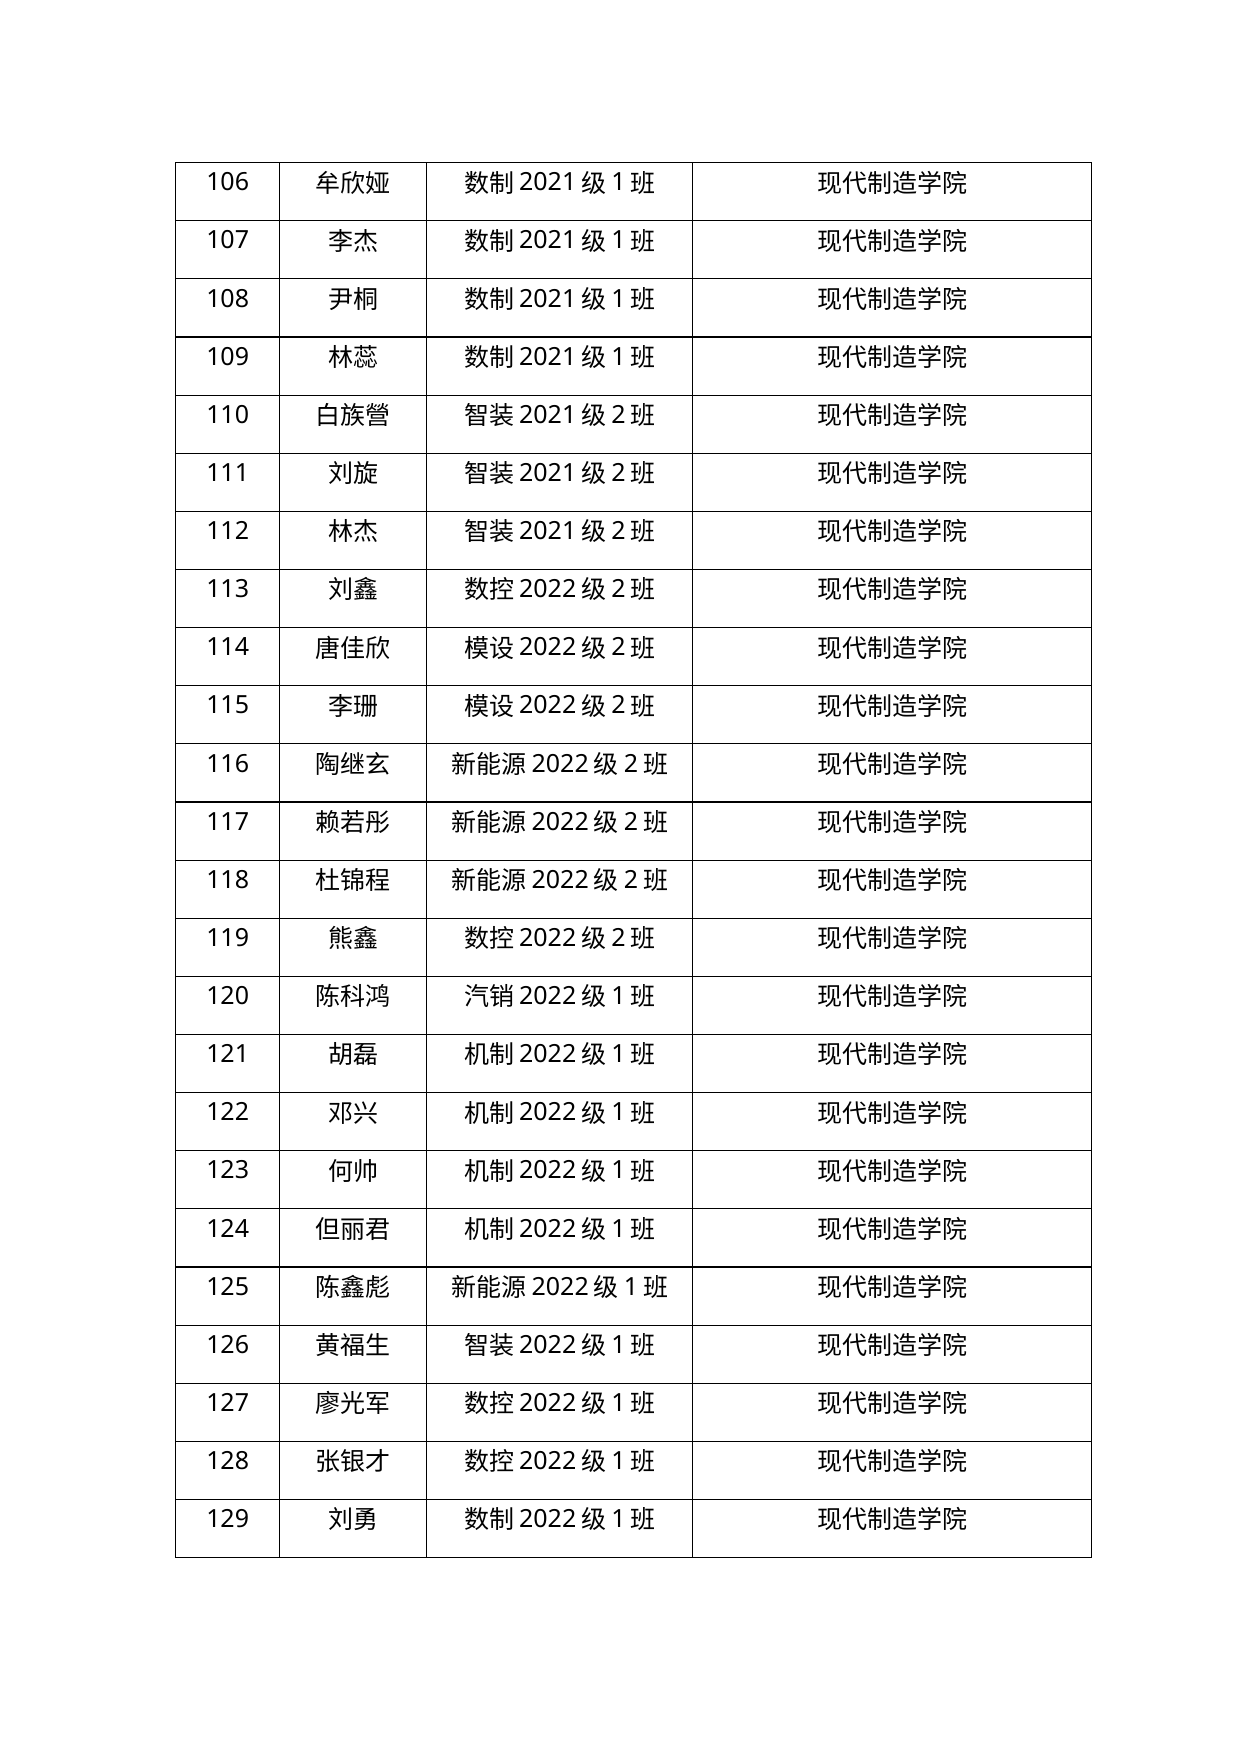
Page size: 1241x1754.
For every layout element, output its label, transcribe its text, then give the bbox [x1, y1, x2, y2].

table_cell 胡磊 [280, 1035, 426, 1092]
table_cell 现代制造学院 [693, 1209, 1091, 1266]
table_cell 数制2021级1班 [427, 338, 692, 394]
table_cell 新能源2022级2班 [427, 861, 692, 918]
table_cell 现代制造学院 [693, 1384, 1091, 1441]
table_cell 现代制造学院 [693, 454, 1091, 511]
table_cell 118 [176, 861, 279, 918]
table_cell 林杰 [280, 512, 426, 569]
table_cell 123 [176, 1151, 279, 1208]
table_cell 刘鑫 [280, 570, 426, 627]
table_cell 现代制造学院 [693, 803, 1091, 859]
table_cell 113 [176, 570, 279, 627]
table_cell 现代制造学院 [693, 1151, 1091, 1208]
table_cell 陈鑫彪 [280, 1268, 426, 1324]
table_cell 数控2022级1班 [427, 1442, 692, 1499]
table_cell 机制2022级1班 [427, 1035, 692, 1092]
table_cell 但丽君 [280, 1209, 426, 1266]
table_cell 124 [176, 1209, 279, 1266]
table_cell 现代制造学院 [693, 163, 1091, 220]
table_cell 128 [176, 1442, 279, 1499]
table_cell 107 [176, 221, 279, 278]
table_cell 数制2022级1班 [427, 1500, 692, 1557]
table_cell 现代制造学院 [693, 919, 1091, 976]
table_cell 现代制造学院 [693, 977, 1091, 1034]
table_cell 刘勇 [280, 1500, 426, 1557]
table_cell 115 [176, 686, 279, 743]
table_cell 122 [176, 1093, 279, 1150]
table_cell 112 [176, 512, 279, 569]
table_cell 现代制造学院 [693, 396, 1091, 453]
table_cell 唐佳欣 [280, 628, 426, 685]
table_cell 新能源2022级1班 [427, 1268, 692, 1324]
table_cell 114 [176, 628, 279, 685]
table_cell 数控2022级2班 [427, 570, 692, 627]
table_cell 现代制造学院 [693, 570, 1091, 627]
table_cell 119 [176, 919, 279, 976]
table_cell 数控2022级2班 [427, 919, 692, 976]
table_cell 129 [176, 1500, 279, 1557]
table_cell 智装2021级2班 [427, 512, 692, 569]
table_cell 现代制造学院 [693, 1035, 1091, 1092]
table_cell 现代制造学院 [693, 221, 1091, 278]
table_cell 新能源2022级2班 [427, 744, 692, 801]
table_cell 现代制造学院 [693, 512, 1091, 569]
table_cell 刘旋 [280, 454, 426, 511]
table_cell 数制2021级1班 [427, 279, 692, 336]
table_cell 廖光军 [280, 1384, 426, 1441]
table_cell 110 [176, 396, 279, 453]
table_cell 尹桐 [280, 279, 426, 336]
table_cell 数控2022级1班 [427, 1384, 692, 1441]
table_cell 116 [176, 744, 279, 801]
table_cell 机制2022级1班 [427, 1093, 692, 1150]
table_cell 现代制造学院 [693, 279, 1091, 336]
table_cell 模设2022级2班 [427, 628, 692, 685]
table_cell 现代制造学院 [693, 1500, 1091, 1557]
table_cell 117 [176, 803, 279, 859]
table_cell 汽销2022级1班 [427, 977, 692, 1034]
table_cell 现代制造学院 [693, 1268, 1091, 1324]
table_cell 黄福生 [280, 1326, 426, 1383]
table_cell 张银才 [280, 1442, 426, 1499]
table_cell 林蕊 [280, 338, 426, 394]
table_cell 现代制造学院 [693, 861, 1091, 918]
table_cell 111 [176, 454, 279, 511]
table_cell 白族營 [280, 396, 426, 453]
table_cell 现代制造学院 [693, 1093, 1091, 1150]
table_cell 模设2022级2班 [427, 686, 692, 743]
table_cell 机制2022级1班 [427, 1151, 692, 1208]
table_cell 智装2022级1班 [427, 1326, 692, 1383]
table_cell 现代制造学院 [693, 686, 1091, 743]
table_cell 赖若彤 [280, 803, 426, 859]
table_cell 现代制造学院 [693, 338, 1091, 394]
table_cell 牟欣娅 [280, 163, 426, 220]
table_cell 现代制造学院 [693, 1326, 1091, 1383]
table_cell 杜锦程 [280, 861, 426, 918]
table_cell 现代制造学院 [693, 1442, 1091, 1499]
table_cell 邓兴 [280, 1093, 426, 1150]
table_cell 127 [176, 1384, 279, 1441]
table_cell 120 [176, 977, 279, 1034]
table_cell 智装2021级2班 [427, 454, 692, 511]
table_cell 121 [176, 1035, 279, 1092]
table_cell 何帅 [280, 1151, 426, 1208]
table_cell 109 [176, 338, 279, 394]
table_cell 新能源2022级2班 [427, 803, 692, 859]
table_cell 陶继玄 [280, 744, 426, 801]
table_cell 126 [176, 1326, 279, 1383]
table_cell 数制2021级1班 [427, 221, 692, 278]
table_cell 现代制造学院 [693, 744, 1091, 801]
table_cell 李杰 [280, 221, 426, 278]
table_cell 陈科鸿 [280, 977, 426, 1034]
table_cell 李珊 [280, 686, 426, 743]
table_cell 智装2021级2班 [427, 396, 692, 453]
table_cell 数制2021级1班 [427, 163, 692, 220]
table_cell 108 [176, 279, 279, 336]
table_cell 机制2022级1班 [427, 1209, 692, 1266]
table_cell 现代制造学院 [693, 628, 1091, 685]
table_cell 熊鑫 [280, 919, 426, 976]
table_cell 125 [176, 1268, 279, 1324]
table_cell 106 [176, 163, 279, 220]
